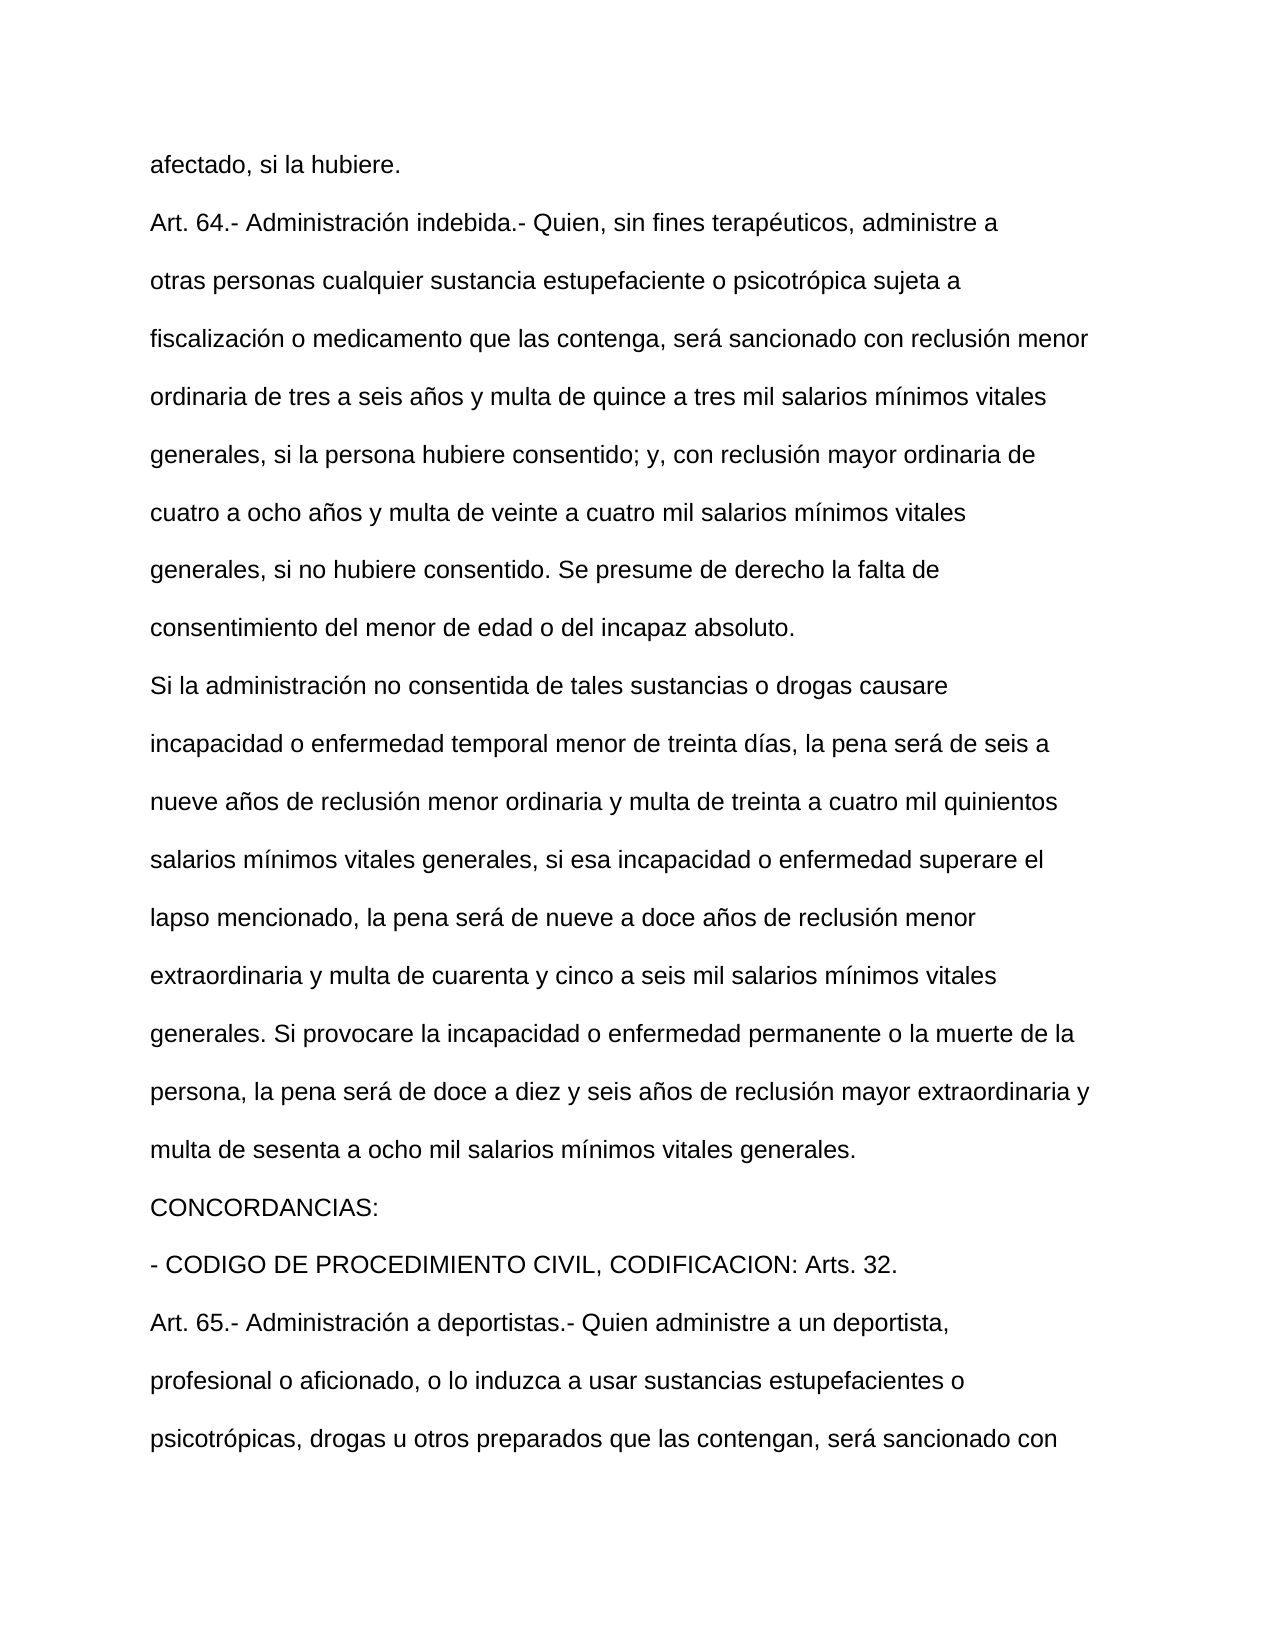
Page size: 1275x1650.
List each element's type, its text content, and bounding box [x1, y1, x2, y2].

text Art. 65.- Administración a deportistas.- Quien administre a un deportista, [150, 1308, 1125, 1337]
text generales, si la persona hubiere consentido; y, con reclusión mayor ordinaria de [150, 439, 1125, 468]
text cuatro a ocho años y multa de veinte a cuatro mil salarios mínimos vitales [150, 497, 1125, 526]
text salarios mínimos vitales generales, si esa incapacidad o enfermedad superare el [150, 845, 1125, 874]
text generales. Si provocare la incapacidad o enfermedad permanente o la muerte de la [150, 1019, 1125, 1047]
text Si la administración no consentida de tales sustancias o drogas causare [150, 671, 1125, 700]
text - CODIGO DE PROCEDIMIENTO CIVIL, CODIFICACION: Arts. 32. [150, 1250, 1125, 1279]
text lapso mencionado, la pena será de nueve a doce años de reclusión menor [150, 903, 1125, 932]
text otras personas cualquier sustancia estupefaciente o psicotrópica sujeta a [150, 266, 1125, 294]
text fiscalización o medicamento que las contenga, será sancionado con reclusión menor [150, 324, 1125, 352]
text profesional o aficionado, o lo induzca a usar sustancias estupefacientes o [150, 1366, 1125, 1395]
text Art. 64.- Administración indebida.- Quien, sin fines terapéuticos, administre a [150, 208, 1125, 237]
text nueve años de reclusión menor ordinaria y multa de treinta a cuatro mil quinientos [150, 787, 1125, 816]
text ordinaria de tres a seis años y multa de quince a tres mil salarios mínimos vitales [150, 382, 1125, 410]
text consentimiento del menor de edad o del incapaz absoluto. [150, 613, 1125, 642]
text persona, la pena será de doce a diez y seis años de reclusión mayor extraordinaria y [150, 1077, 1125, 1105]
text CONCORDANCIAS: [150, 1192, 1125, 1221]
text multa de sesenta a ocho mil salarios mínimos vitales generales. [150, 1134, 1125, 1163]
text incapacidad o enfermedad temporal menor de treinta días, la pena será de seis a [150, 729, 1125, 758]
text generales, si no hubiere consentido. Se presume de derecho la falta de [150, 555, 1125, 584]
text extraordinaria y multa de cuarenta y cinco a seis mil salarios mínimos vitales [150, 961, 1125, 989]
text psicotrópicas, drogas u otros preparados que las contengan, será sancionado con [150, 1424, 1125, 1453]
text afectado, si la hubiere. [150, 150, 1125, 179]
